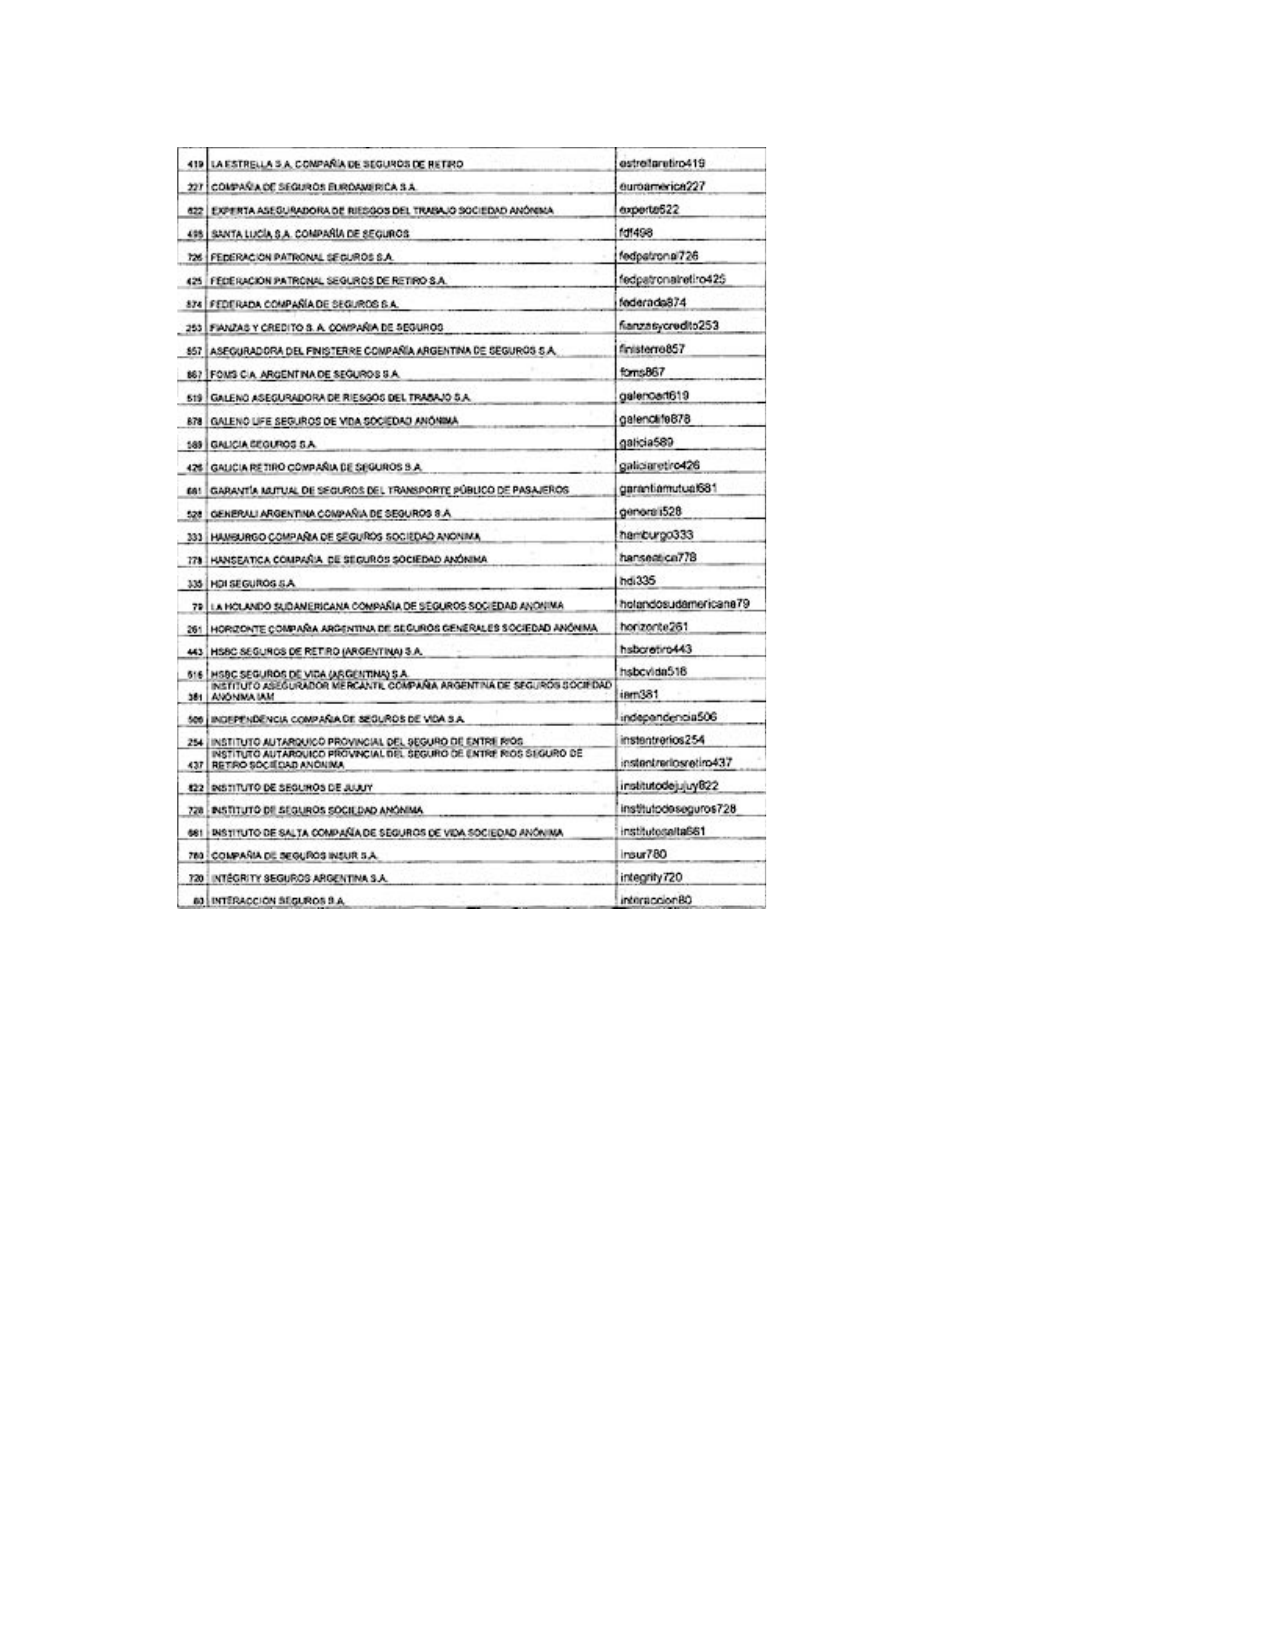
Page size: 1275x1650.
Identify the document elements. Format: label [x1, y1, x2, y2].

picture [177, 147, 767, 909]
